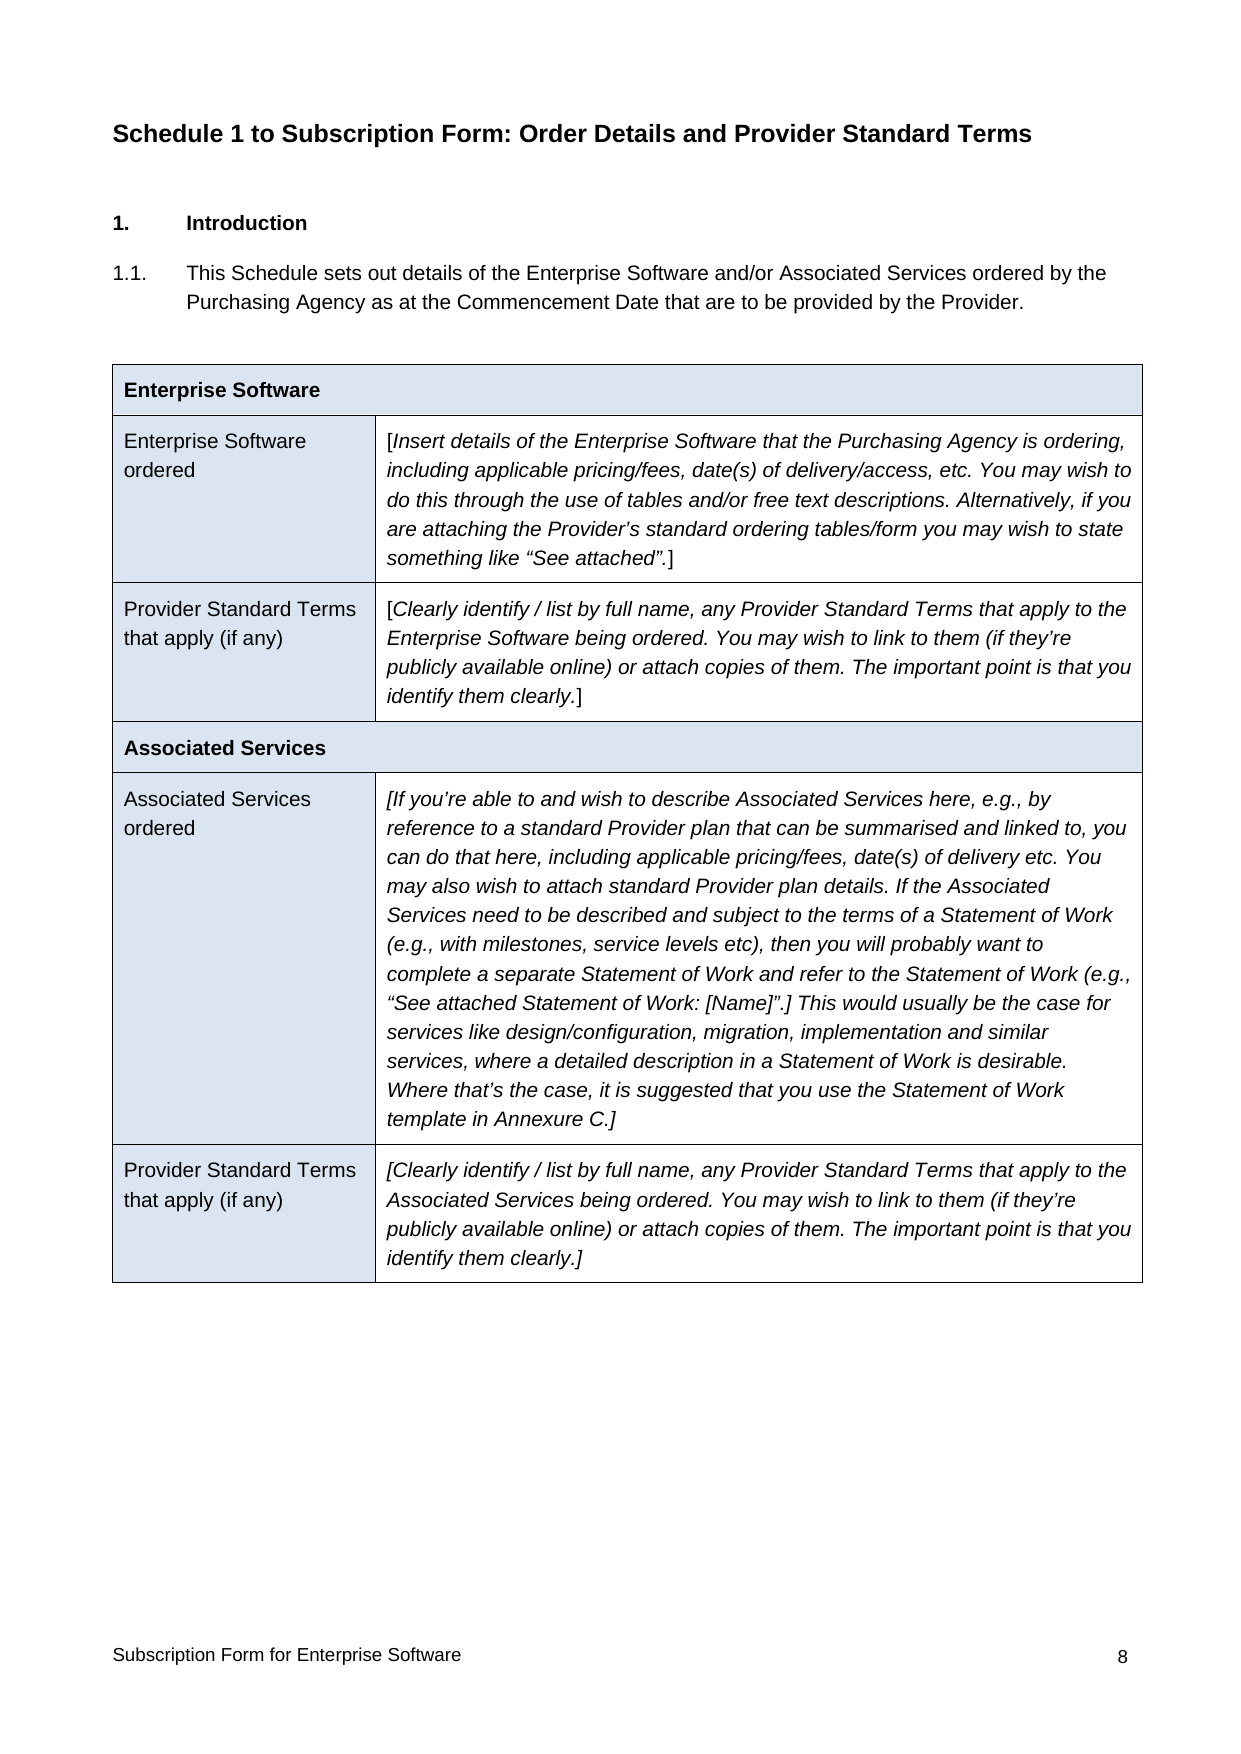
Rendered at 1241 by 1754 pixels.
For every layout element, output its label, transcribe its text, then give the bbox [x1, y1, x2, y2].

table_cell Associated Services ordered [113, 773, 375, 1144]
table_cell Enterprise Software ordered [113, 416, 375, 582]
table_cell [Insert details of the Enterprise Software that the Purchasing Agency is ordering, including applicable pricing/fees, date(s) of delivery/access, etc. You may wish to do this through the use of tables and/or free text descriptions. Alternatively, if you are attaching the Provider’s standard ordering tables/form you may wish to state something like “See attached”.] [376, 416, 1142, 582]
table_header Enterprise Software [113, 365, 1142, 414]
table_cell [If you’re able to and wish to describe Associated Services here, e.g., by reference to a standard Provider plan that can be summarised and linked to, you can do that here, including applicable pricing/fees, date(s) of delivery etc. You may also wish to attach standard Provider plan details. If the Associated Services need to be described and subject to the terms of a Statement of Work (e.g., with milestones, service levels etc), then you will probably want to complete a separate Statement of Work and refer to the Statement of Work (e.g., “See attached Statement of Work: [Name]”.] This would usually be the case for services like design/configuration, migration, implementation and similar services, where a detailed description in a Statement of Work is desirable. Where that’s the case, it is suggested that you use the Statement of Work template in Annexure C.] [376, 773, 1142, 1144]
table_cell Associated Services [113, 722, 1142, 772]
text This Schedule sets out details of the Enterprise Software and/or Associated Services ordered by the Purchasing Agency as at the Commencement Date that are to be provided by the Provider. [112, 255, 1128, 343]
table_cell Provider Standard Terms that apply (if any) [113, 1145, 375, 1282]
text Introduction [112, 205, 1128, 234]
table_cell [Clearly identify / list by full name, any Provider Standard Terms that apply to the Enterprise Software being ordered. You may wish to link to them (if they’re publicly available online) or attach copies of them. The important point is that you identify them clearly.] [376, 583, 1142, 721]
table_cell Provider Standard Terms that apply (if any) [113, 583, 375, 721]
text Schedule 1 to Subscription Form: Order Details and Provider Standard Terms [112, 118, 1128, 147]
table_cell [Clearly identify / list by full name, any Provider Standard Terms that apply to the Associated Services being ordered. You may wish to link to them (if they’re publicly available online) or attach copies of them. The important point is that you identify them clearly.] [376, 1145, 1142, 1282]
